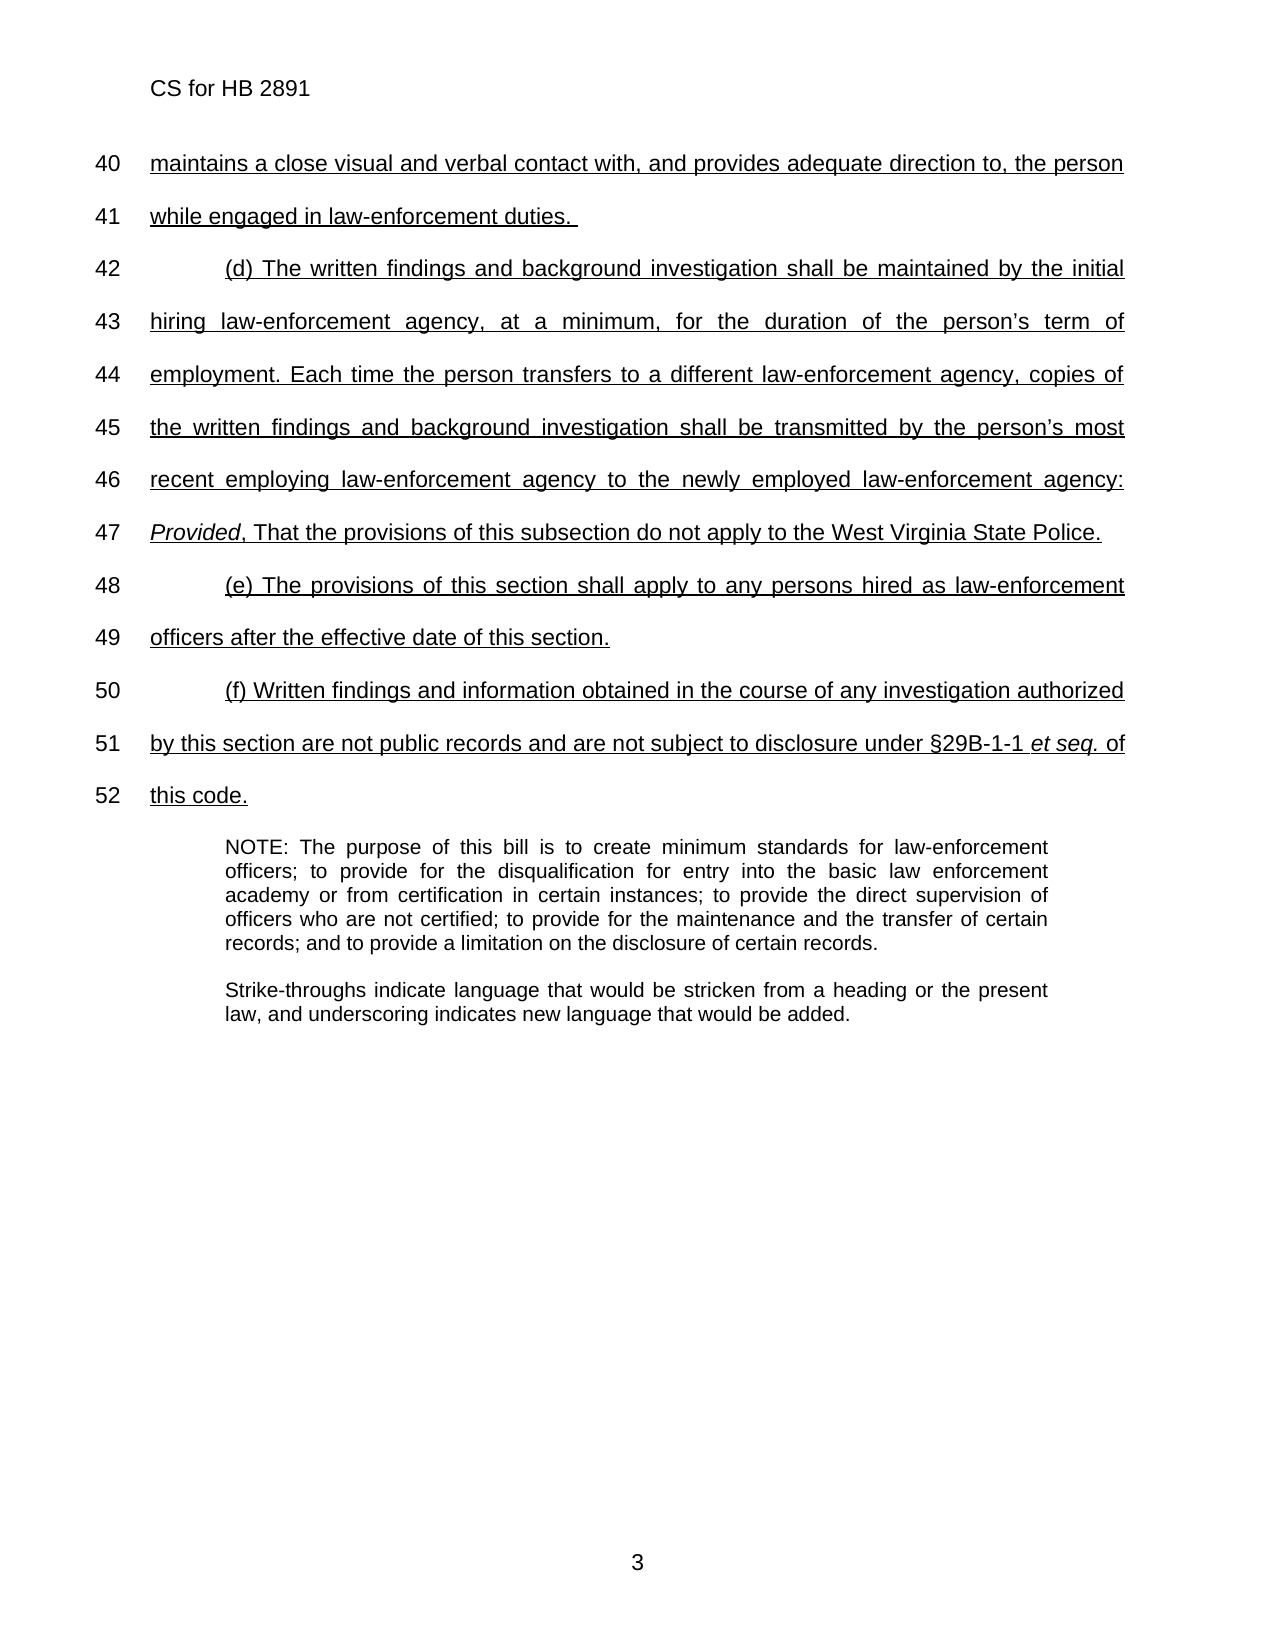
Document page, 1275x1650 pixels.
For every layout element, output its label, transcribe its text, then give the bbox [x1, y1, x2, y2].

text (d) The written findings and background investigation shall be maintained by the initial hiring law-enforcement agency, at a minimum, for the duration of the person’s term of employment. Each time the person transfers to a different law-enforcement agency, copies of the written findings and background investigation shall be transmitted by the person’s most recent employing law-enforcement agency to the newly employed law-enforcement agency: Provided, That the provisions of this subsection do not apply to the West Virginia State Police. [150, 438, 1125, 545]
text Strike-throughs indicate language that would be stricken from a heading or the present law, and underscoring indicates new language that would be added. [225, 978, 1050, 1026]
text (f) Written findings and information obtained in the course of any investigation authorized by this section are not public records and are not subject to disclosure under §29B-1-1 et seq. of this code. [150, 677, 1125, 753]
text (e) The provisions of this section shall apply to any persons hired as law-enforcement officers after the effective date of this section. [150, 572, 1125, 651]
text (d) The written findings and background investigation shall be maintained by the initial hiring law-enforcement agency, at a minimum, for the duration of the person’s term of employment. Each time the person transfers to a different law-enforcement agency, copies of the written findings and background investigation shall be transmitted by the person’s most recent employing law-enforcement agency to the newly employed law-enforcement agency: Provided, That the provisions of this subsection do not apply to the West Virginia State Police. [150, 332, 1125, 436]
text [150, 150, 1125, 229]
text (f) Written findings and information obtained in the course of any investigation authorized by this section are not public records and are not subject to disclosure under §29B-1-1 et seq. of this code. [150, 754, 1125, 809]
text NOTE: The purpose of this bill is to create minimum standards for law-enforcement officers; to provide for the disqualification for entry into the basic law enforcement academy or from certification in certain instances; to provide the direct supervision of officers who are not certified; to provide for the maintenance and the transfer of certain records; and to provide a limitation on the disclosure of certain records. [225, 835, 1050, 955]
text (d) The written findings and background investigation shall be maintained by the initial hiring law-enforcement agency, at a minimum, for the duration of the person’s term of employment. Each time the person transfers to a different law-enforcement agency, copies of the written findings and background investigation shall be transmitted by the person’s most recent employing law-enforcement agency to the newly employed law-enforcement agency: Provided, That the provisions of this subsection do not apply to the West Virginia State Police. [150, 255, 1125, 331]
